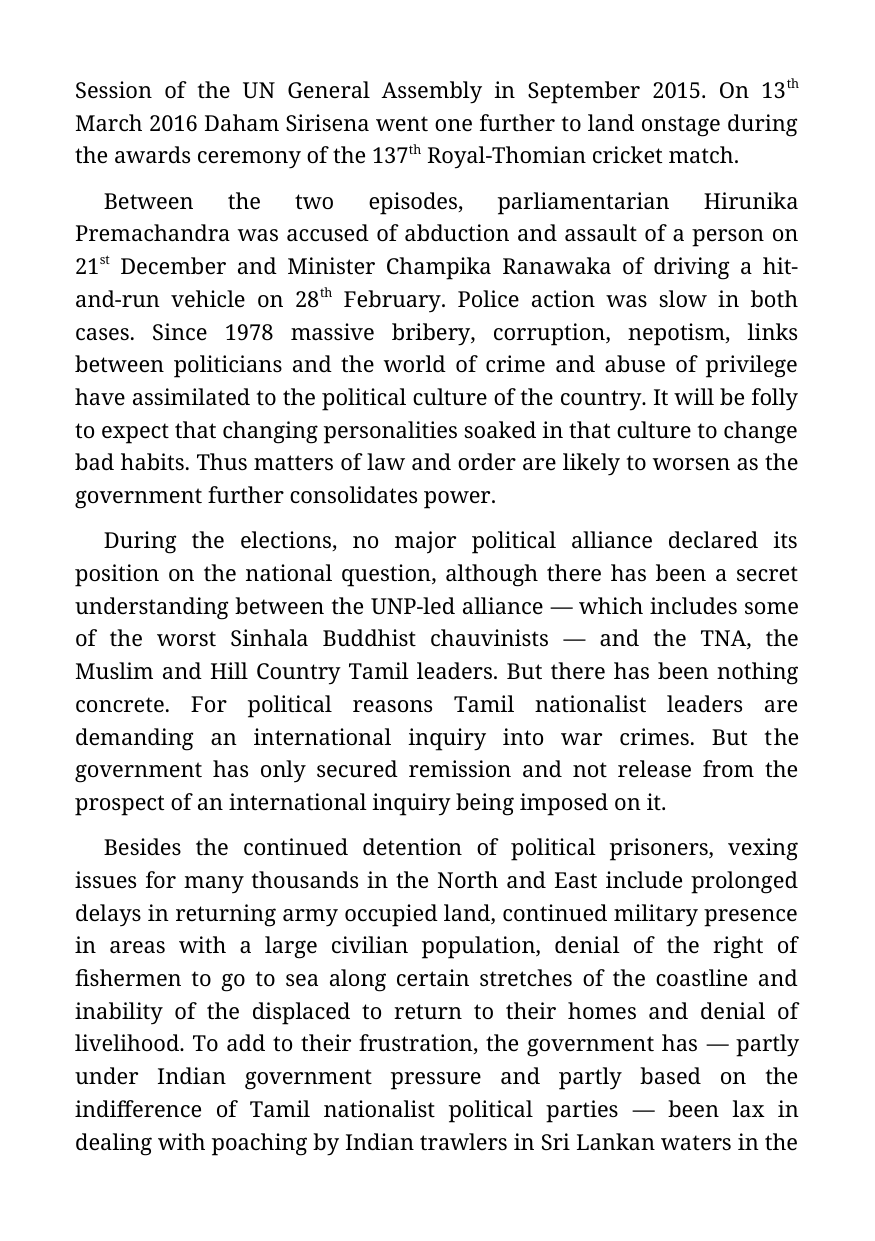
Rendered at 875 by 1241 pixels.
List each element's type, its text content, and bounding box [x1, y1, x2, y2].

text During the elections, no major political alliance declared its position on the national question, although there has been a secret understanding between the UNP-led alliance ― which includes some of the worst Sinhala Buddhist chauvinists ― and the TNA, the Muslim and Hill Country Tamil leaders. But there has been nothing concrete. For political reasons Tamil nationalist leaders are demanding an international inquiry into war crimes. But the government has only secured remission and not release from the prospect of an international inquiry being imposed on it. [75, 525, 799, 817]
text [75, 1091, 799, 1126]
text Between the two episodes, parliamentarian Hirunika Premachandra was accused of abduction and assault of a person on 21st December and Minister Champika Ranawaka of driving a hit-and-run vehicle on 28th February. Police action was slow in both cases. Since 1978 massive bribery, corruption, nepotism, links between politicians and the world of crime and abuse of privilege have assimilated to the political culture of the country. It will be folly to expect that changing personalities soaked in that culture to change bad habits. Thus matters of law and order are likely to worsen as the government further consolidates power. [75, 186, 799, 510]
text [75, 75, 799, 170]
